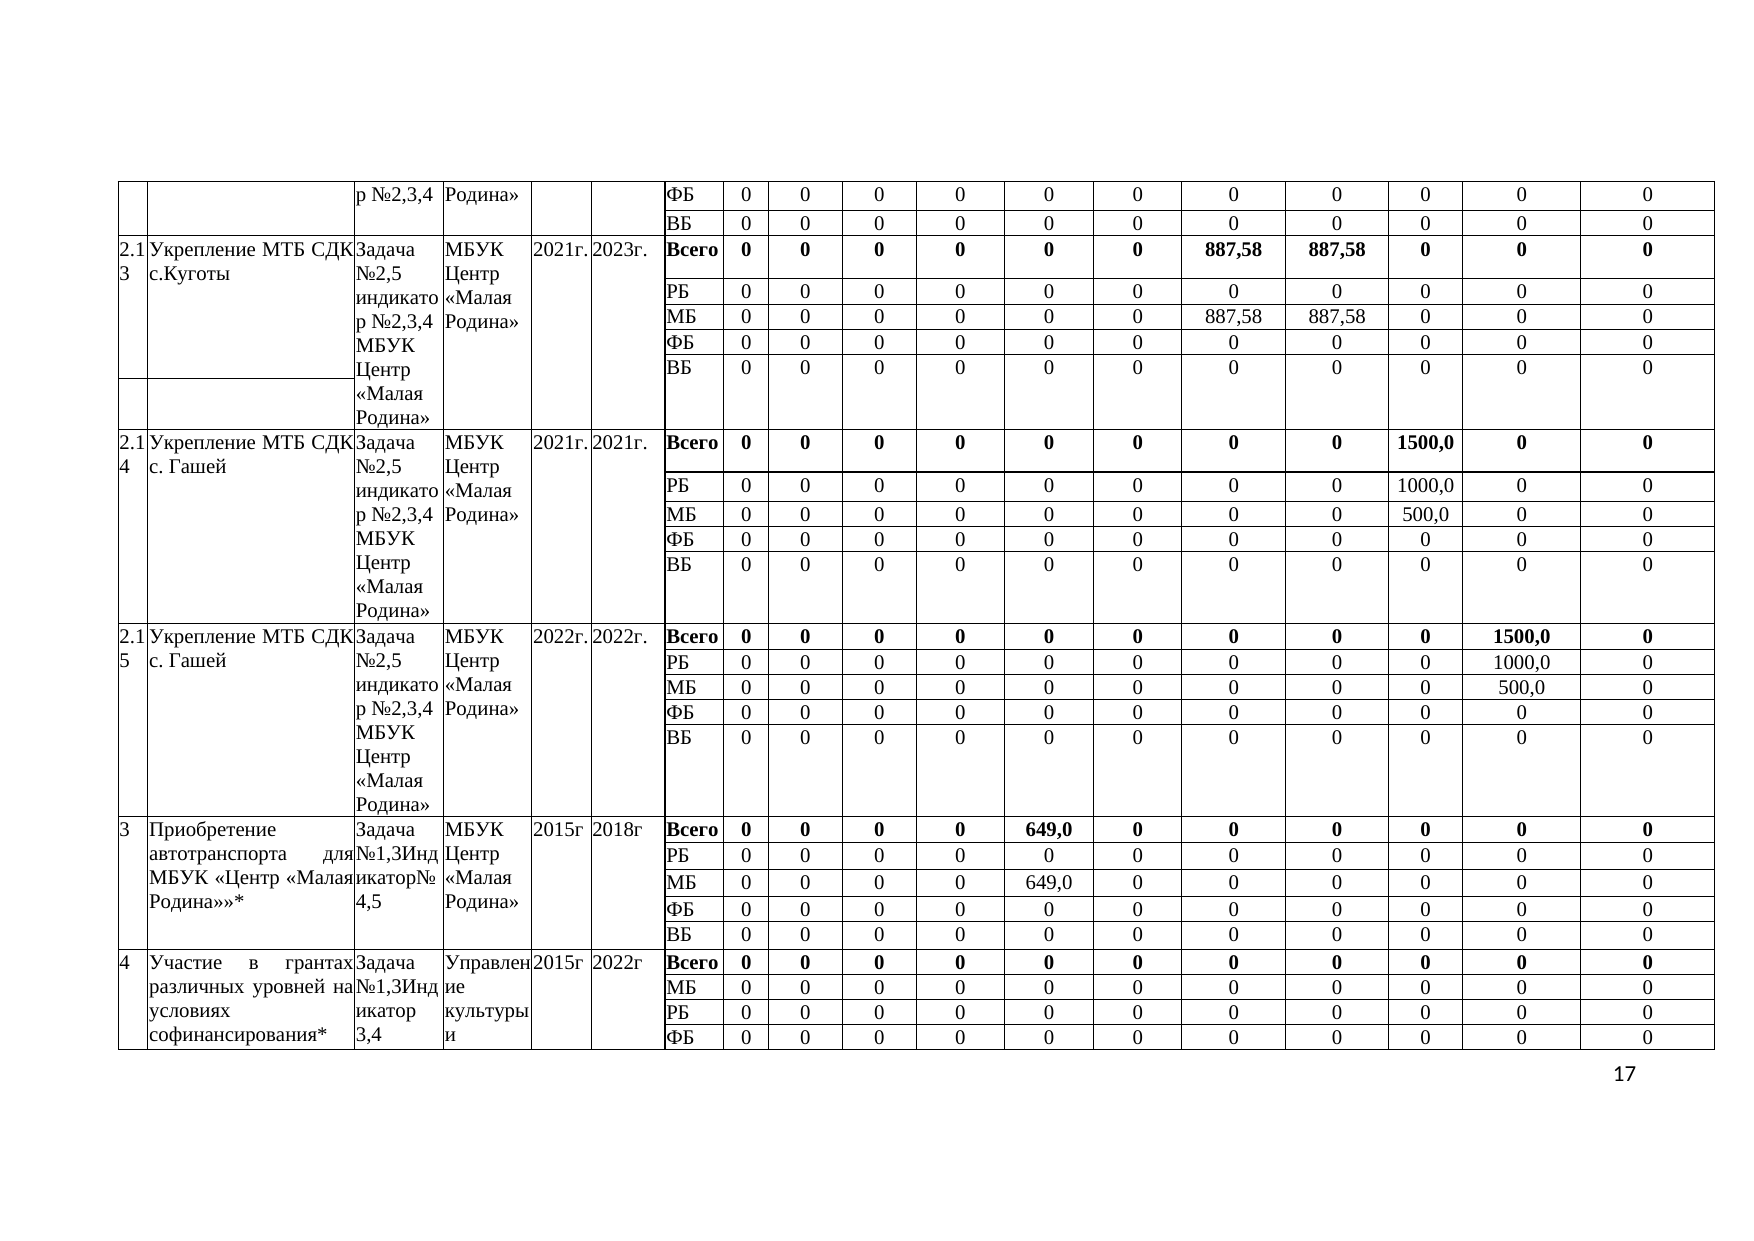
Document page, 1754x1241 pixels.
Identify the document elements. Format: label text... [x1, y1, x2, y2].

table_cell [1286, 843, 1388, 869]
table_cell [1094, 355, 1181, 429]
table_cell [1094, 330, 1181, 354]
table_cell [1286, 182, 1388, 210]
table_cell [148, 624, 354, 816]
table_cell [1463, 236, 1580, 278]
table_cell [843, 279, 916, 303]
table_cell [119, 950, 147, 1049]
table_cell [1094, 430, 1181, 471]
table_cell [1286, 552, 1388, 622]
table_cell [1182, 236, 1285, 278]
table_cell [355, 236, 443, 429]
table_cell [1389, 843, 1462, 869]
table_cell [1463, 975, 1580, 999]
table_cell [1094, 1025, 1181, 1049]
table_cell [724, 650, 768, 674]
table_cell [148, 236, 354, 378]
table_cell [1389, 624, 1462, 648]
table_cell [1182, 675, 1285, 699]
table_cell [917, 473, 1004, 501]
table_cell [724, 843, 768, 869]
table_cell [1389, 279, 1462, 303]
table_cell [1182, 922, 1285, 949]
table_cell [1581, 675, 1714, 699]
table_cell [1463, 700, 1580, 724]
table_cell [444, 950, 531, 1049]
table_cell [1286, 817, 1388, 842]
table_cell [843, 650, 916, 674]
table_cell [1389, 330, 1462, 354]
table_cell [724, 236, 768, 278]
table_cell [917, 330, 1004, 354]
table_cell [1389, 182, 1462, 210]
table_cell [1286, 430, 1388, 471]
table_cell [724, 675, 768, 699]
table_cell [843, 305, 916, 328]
table_cell 0 [724, 182, 768, 210]
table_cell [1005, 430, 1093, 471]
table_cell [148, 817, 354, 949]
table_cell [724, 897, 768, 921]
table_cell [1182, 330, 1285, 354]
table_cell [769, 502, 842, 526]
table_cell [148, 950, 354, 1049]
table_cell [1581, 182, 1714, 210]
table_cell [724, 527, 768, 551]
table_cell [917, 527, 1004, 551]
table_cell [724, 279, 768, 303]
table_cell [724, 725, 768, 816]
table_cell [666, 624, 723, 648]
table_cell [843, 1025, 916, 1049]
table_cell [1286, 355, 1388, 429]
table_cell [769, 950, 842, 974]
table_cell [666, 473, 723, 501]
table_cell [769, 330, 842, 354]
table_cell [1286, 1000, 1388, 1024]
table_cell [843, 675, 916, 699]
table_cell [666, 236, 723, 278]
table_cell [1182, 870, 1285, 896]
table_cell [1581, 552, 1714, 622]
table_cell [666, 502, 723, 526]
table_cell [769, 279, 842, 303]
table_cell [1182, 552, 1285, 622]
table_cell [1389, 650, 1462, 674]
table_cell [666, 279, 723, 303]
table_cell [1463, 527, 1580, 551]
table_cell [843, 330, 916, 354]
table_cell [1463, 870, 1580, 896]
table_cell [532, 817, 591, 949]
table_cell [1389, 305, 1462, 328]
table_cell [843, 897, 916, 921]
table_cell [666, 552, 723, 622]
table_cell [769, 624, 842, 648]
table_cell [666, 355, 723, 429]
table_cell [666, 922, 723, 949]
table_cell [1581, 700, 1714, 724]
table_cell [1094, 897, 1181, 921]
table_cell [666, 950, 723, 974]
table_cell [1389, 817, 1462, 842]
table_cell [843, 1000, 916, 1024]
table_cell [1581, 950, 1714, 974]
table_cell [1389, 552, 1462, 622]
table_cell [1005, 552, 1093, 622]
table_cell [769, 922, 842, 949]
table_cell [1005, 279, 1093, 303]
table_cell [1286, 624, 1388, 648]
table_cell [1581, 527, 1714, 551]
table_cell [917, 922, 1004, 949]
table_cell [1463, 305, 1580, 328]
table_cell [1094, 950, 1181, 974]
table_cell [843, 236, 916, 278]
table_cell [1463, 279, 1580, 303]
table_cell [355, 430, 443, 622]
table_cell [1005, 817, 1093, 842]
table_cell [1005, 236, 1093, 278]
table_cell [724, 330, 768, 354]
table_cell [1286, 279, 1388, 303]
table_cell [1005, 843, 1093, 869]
table_cell 0 [1005, 182, 1093, 210]
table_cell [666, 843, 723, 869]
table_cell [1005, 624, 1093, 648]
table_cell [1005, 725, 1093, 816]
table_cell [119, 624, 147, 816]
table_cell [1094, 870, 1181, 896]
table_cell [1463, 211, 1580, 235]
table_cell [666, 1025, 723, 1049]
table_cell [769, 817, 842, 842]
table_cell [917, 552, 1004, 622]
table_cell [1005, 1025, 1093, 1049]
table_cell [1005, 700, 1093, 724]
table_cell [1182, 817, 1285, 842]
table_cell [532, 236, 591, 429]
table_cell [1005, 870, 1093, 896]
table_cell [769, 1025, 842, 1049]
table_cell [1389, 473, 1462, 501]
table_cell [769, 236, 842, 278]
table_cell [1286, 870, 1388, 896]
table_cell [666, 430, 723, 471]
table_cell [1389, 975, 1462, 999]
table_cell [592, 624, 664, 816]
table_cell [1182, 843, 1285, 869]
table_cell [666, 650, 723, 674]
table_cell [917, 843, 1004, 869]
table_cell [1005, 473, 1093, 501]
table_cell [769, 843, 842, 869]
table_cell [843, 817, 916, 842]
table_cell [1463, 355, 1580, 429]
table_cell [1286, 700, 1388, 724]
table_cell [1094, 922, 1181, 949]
table_cell 0 [769, 182, 842, 210]
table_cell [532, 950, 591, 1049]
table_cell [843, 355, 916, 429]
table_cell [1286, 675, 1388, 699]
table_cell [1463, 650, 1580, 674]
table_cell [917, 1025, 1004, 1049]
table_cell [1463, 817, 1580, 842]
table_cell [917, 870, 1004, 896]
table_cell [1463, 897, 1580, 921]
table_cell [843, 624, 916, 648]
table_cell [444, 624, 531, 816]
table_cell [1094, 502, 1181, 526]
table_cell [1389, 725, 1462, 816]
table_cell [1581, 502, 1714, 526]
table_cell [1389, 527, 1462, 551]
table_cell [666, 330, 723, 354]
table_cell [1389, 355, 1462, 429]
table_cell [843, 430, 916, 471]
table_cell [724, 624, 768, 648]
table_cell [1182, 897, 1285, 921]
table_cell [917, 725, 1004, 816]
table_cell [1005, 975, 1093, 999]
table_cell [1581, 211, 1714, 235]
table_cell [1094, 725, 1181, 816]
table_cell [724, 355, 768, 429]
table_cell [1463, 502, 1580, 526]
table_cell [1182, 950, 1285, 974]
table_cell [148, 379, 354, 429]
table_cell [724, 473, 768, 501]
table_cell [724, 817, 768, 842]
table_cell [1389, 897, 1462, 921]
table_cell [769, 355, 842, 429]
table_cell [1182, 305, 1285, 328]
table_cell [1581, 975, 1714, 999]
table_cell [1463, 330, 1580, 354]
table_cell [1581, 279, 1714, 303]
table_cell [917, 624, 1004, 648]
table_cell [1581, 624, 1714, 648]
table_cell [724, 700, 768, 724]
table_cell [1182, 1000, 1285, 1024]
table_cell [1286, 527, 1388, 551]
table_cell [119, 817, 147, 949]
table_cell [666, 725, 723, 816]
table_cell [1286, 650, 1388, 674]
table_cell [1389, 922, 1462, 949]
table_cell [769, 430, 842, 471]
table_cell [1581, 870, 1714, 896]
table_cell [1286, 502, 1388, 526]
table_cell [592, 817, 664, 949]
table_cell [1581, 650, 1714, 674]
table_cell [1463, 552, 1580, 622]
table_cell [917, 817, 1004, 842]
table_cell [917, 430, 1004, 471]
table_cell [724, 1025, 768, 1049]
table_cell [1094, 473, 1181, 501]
table_cell 0 [917, 182, 1004, 210]
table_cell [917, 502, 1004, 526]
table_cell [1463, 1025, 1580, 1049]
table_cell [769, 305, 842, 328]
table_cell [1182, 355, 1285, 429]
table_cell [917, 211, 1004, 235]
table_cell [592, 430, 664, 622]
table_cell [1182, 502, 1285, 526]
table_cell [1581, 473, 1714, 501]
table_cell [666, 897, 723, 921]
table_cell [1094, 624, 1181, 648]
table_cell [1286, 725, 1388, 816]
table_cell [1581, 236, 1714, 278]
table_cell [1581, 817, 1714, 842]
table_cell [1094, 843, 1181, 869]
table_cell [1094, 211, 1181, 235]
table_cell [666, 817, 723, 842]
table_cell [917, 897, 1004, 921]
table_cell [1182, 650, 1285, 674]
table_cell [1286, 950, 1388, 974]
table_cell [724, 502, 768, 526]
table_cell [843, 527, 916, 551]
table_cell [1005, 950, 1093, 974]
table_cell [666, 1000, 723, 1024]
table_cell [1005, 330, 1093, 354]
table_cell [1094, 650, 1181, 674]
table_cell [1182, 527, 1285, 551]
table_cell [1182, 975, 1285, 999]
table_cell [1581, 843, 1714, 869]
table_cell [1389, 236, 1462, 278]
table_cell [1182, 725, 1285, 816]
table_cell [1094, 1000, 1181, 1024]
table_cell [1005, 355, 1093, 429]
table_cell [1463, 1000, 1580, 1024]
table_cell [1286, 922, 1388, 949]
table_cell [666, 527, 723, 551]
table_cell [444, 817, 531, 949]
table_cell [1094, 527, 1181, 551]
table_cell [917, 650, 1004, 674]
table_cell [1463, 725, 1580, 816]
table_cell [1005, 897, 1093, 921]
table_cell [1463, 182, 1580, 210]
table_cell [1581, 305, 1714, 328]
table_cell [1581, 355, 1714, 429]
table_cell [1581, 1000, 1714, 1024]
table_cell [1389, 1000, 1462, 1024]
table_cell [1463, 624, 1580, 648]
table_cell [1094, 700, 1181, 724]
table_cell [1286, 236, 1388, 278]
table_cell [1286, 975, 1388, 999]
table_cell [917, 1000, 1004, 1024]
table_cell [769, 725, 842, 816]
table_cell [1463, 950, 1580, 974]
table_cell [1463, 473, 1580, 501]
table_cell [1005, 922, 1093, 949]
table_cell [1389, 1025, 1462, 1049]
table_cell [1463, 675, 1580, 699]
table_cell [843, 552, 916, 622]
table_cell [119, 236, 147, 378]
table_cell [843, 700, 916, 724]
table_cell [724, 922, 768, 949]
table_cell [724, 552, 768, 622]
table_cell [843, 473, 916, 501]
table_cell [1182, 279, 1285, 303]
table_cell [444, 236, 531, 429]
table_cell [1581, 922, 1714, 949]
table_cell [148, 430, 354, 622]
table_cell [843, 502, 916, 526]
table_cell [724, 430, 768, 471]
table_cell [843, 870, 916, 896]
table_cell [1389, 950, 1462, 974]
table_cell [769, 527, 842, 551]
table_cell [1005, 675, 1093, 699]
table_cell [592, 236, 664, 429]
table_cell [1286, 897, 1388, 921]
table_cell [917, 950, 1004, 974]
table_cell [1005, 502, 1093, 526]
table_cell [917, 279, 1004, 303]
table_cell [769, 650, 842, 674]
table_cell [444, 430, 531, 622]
table_cell 0 [843, 182, 916, 210]
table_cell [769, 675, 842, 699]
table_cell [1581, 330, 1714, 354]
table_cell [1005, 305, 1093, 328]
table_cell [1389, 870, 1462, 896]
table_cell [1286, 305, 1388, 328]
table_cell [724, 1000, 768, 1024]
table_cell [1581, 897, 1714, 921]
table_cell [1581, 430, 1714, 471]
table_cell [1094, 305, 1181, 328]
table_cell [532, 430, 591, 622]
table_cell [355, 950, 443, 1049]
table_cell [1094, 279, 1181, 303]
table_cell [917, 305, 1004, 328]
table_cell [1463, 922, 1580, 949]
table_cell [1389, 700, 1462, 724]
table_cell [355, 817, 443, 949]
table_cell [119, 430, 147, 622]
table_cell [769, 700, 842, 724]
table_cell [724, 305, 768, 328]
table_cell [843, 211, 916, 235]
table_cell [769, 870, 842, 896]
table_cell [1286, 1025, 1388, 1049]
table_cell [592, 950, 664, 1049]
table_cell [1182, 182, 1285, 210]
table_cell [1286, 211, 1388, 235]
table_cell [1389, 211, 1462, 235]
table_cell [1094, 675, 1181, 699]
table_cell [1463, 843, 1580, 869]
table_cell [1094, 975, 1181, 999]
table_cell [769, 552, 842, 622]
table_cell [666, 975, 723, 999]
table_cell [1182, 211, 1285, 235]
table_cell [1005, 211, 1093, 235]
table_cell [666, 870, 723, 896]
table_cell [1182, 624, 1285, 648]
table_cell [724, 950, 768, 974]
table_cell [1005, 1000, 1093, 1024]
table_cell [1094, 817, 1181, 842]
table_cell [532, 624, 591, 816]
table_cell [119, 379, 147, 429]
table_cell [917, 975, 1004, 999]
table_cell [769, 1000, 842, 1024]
table_cell 0 [1094, 182, 1181, 210]
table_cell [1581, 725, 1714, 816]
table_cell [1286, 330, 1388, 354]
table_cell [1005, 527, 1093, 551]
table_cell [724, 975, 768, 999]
table_cell ФБ [666, 182, 723, 210]
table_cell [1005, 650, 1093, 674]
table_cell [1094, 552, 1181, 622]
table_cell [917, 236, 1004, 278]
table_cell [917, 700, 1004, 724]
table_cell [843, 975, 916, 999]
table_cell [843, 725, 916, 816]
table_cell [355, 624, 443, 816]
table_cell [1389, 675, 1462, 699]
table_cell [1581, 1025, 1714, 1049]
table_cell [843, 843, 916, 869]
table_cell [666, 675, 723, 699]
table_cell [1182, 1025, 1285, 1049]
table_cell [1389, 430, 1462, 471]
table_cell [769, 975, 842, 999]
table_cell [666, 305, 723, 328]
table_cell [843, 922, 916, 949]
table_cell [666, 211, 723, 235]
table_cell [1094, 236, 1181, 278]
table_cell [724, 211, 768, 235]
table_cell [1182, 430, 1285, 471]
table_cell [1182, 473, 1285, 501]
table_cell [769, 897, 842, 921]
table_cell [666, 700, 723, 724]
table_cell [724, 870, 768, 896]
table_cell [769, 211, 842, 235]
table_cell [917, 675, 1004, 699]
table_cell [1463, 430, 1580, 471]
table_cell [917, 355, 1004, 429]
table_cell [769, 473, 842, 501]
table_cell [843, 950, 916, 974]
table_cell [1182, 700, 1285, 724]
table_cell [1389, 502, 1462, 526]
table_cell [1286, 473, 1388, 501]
